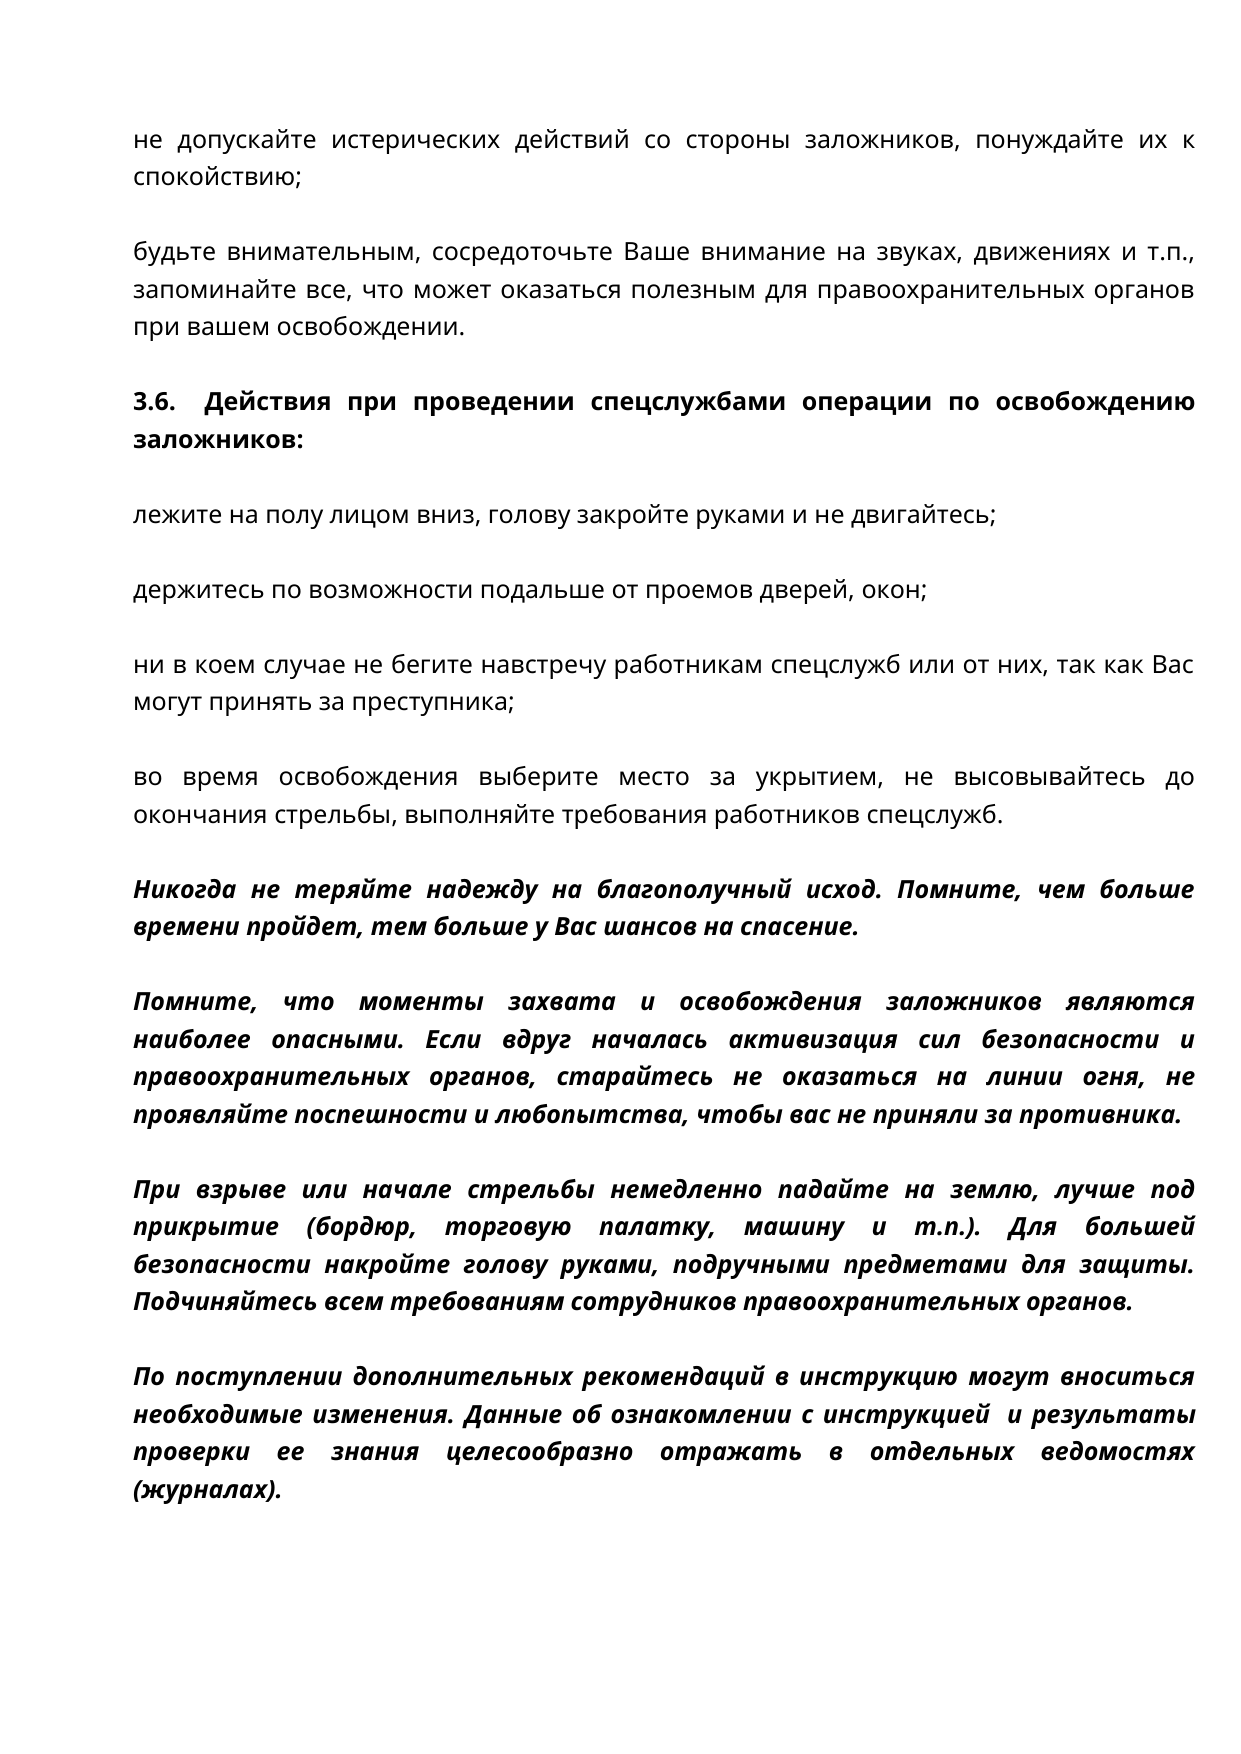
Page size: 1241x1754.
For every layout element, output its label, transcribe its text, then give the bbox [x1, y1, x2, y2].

text во время освобождения выберите место за укрытием, не высовывайтесь до окончания стрельбы, выполняйте требования работников спецслужб. [133, 756, 1196, 831]
text лежите на полу лицом вниз, голову закройте руками и не двигайтесь; [133, 493, 1196, 531]
text ни в коем случае не бегите навстречу работникам спецслужб или от них, так как Вас могут принять за преступника; [133, 643, 1196, 718]
text Помните, что моменты захвата и освобождения заложников являются наиболее опасными. Если вдруг началась активизация сил безопасности и правоохранительных органов, старайтесь не оказаться на линии огня, не проявляйте поспешности и любопытства, чтобы вас не приняли за противника. [133, 981, 1196, 1131]
text будьте внимательным, сосредоточьте Ваше внимание на звуках, движениях и т.п., запоминайте все, что может оказаться полезным для правоохранительных органов при вашем освобождении. [133, 231, 1196, 343]
text не допускайте истерических действий со стороны заложников, понуждайте их к спокойствию; [133, 118, 1196, 193]
text 3.6. Действия при проведении спецслужбами операции по освобождению заложников: [133, 381, 1196, 456]
text держитесь по возможности подальше от проемов дверей, окон; [133, 568, 1196, 606]
text По поступлении дополнительных рекомендаций в инструкцию могут вноситься необходимые изменения. Данные об ознакомлении с инструкцией и результаты проверки ее знания целесообразно отражать в отдельных ведомостях (журналах). [133, 1356, 1196, 1506]
text Никогда не теряйте надежду на благополучный исход. Помните, чем больше времени пройдет, тем больше у Вас шансов на спасение. [133, 868, 1196, 943]
text При взрыве или начале стрельбы немедленно падайте на землю, лучше под прикрытие (бордюр, торговую палатку, машину и т.п.). Для большей безопасности накройте голову руками, подручными предметами для защиты. Подчиняйтесь всем требованиям сотрудников правоохранительных органов. [133, 1168, 1196, 1318]
